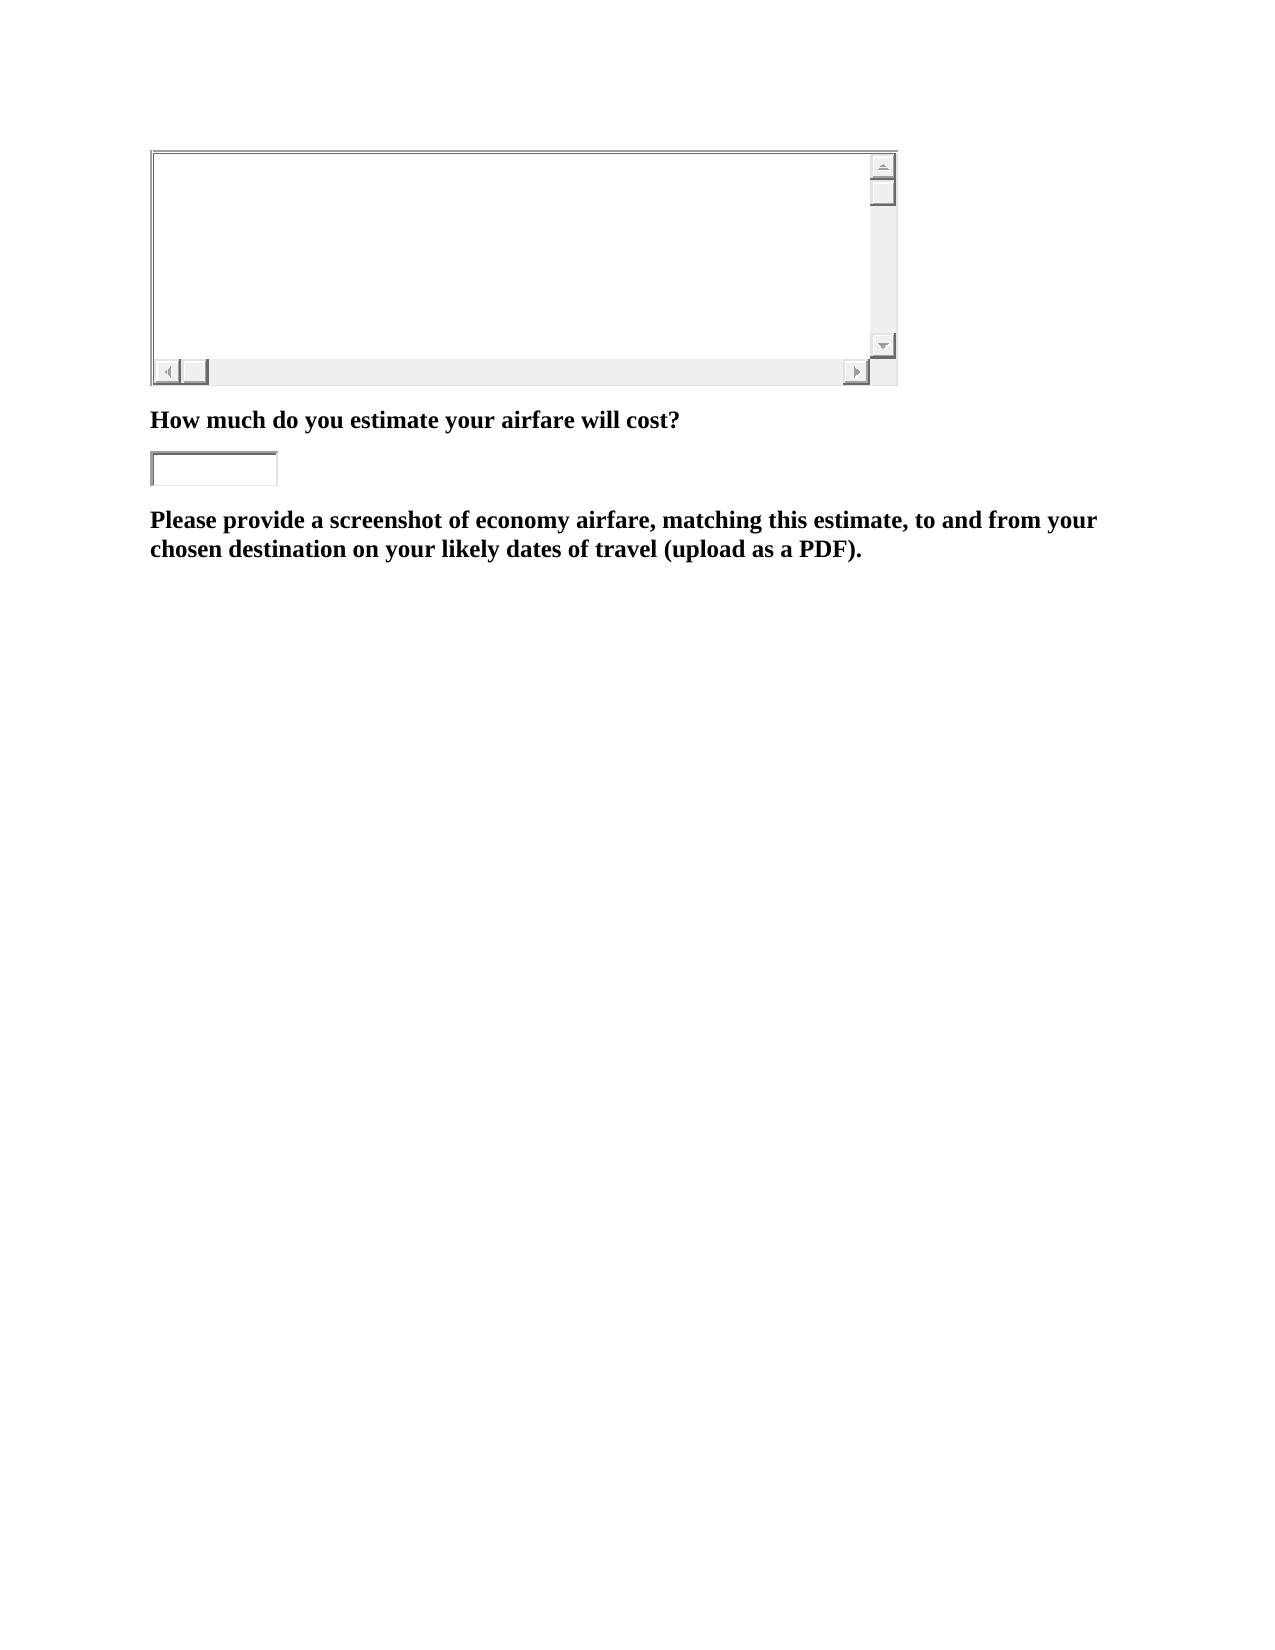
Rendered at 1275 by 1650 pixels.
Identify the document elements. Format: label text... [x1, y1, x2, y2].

text Please provide a screenshot of economy airfare, matching this estimate, to and from your chosen destination on your likely dates of travel (upload as a PDF). [150, 505, 1125, 563]
text How much do you estimate your airfare will cost? [150, 406, 1125, 434]
